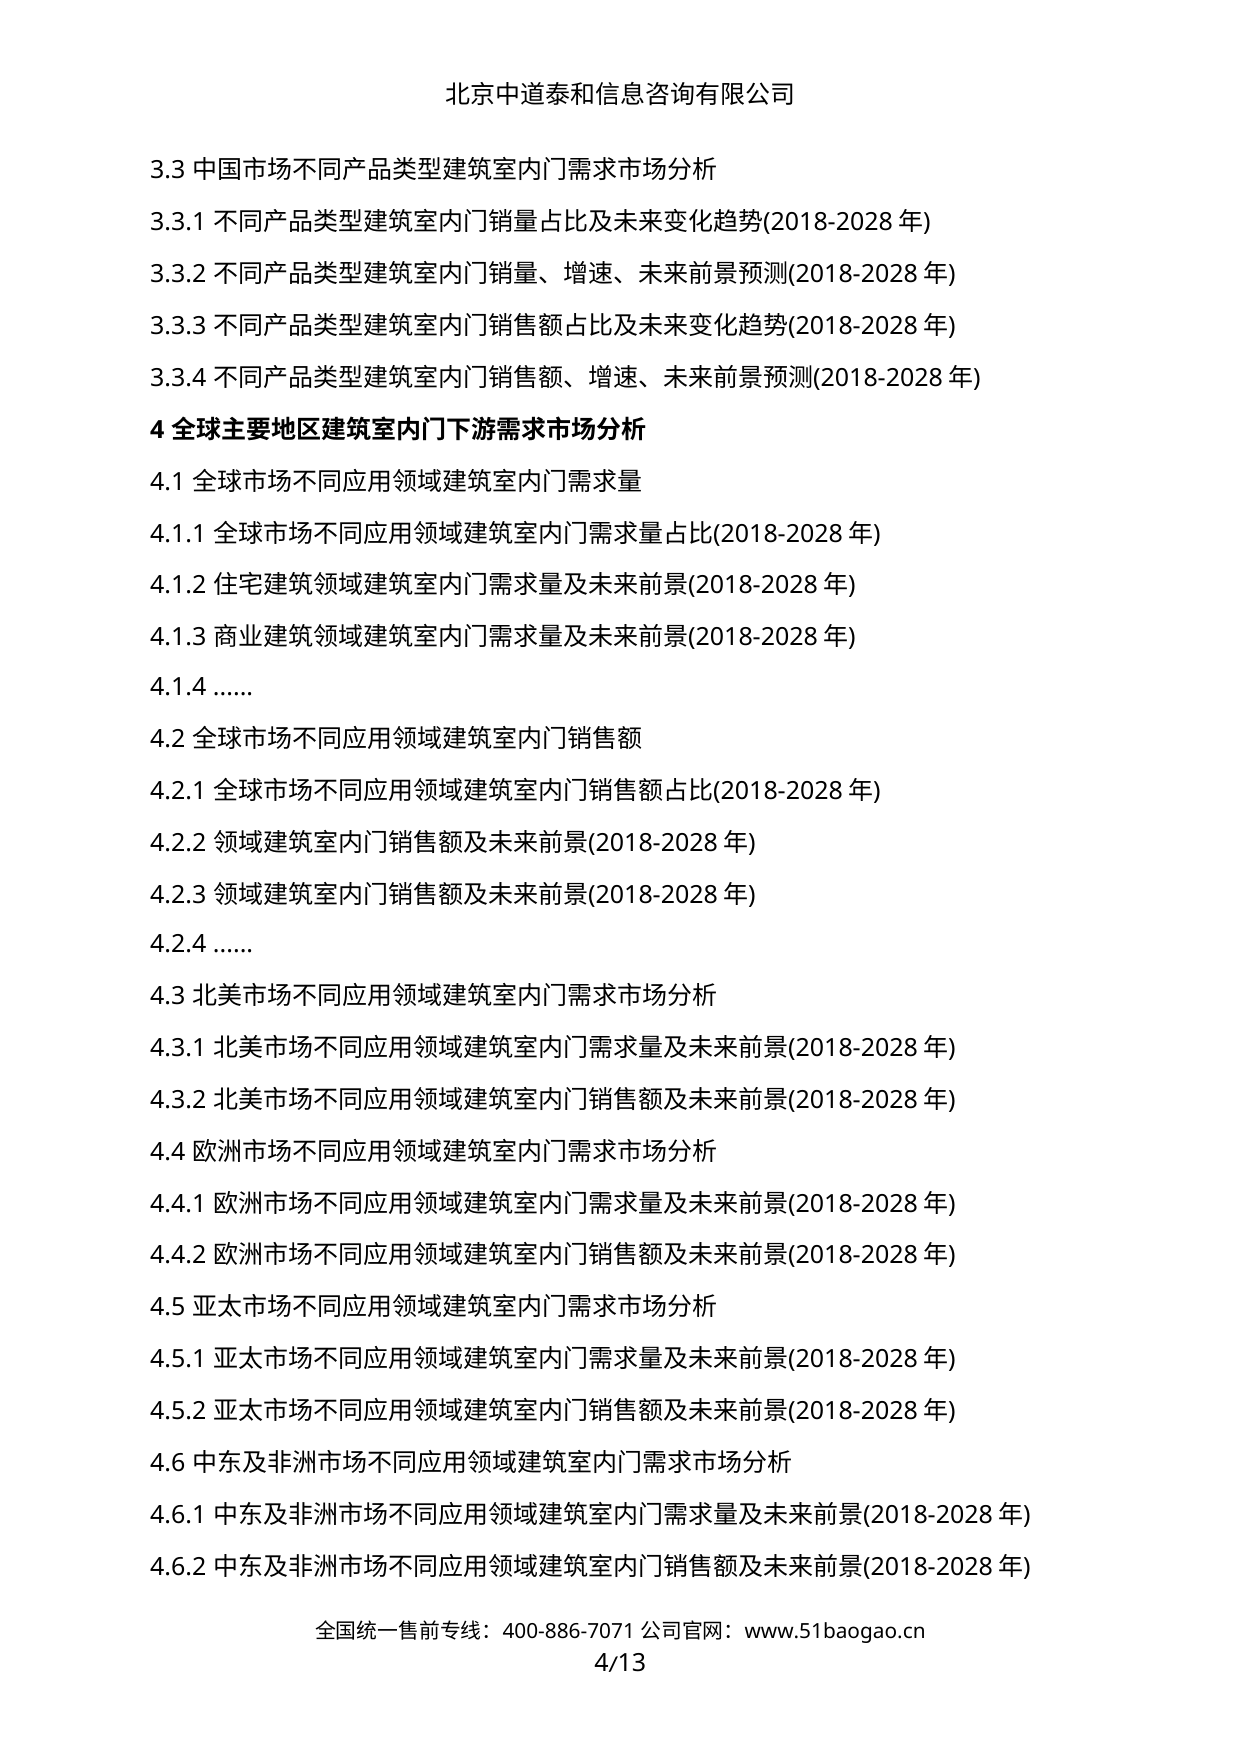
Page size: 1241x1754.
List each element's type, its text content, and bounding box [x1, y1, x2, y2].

text 3.3.3 不同产品类型建筑室内门销售额占比及未来变化趋势(2018-2028年) [150, 306, 1090, 342]
text 4.2.3 领域建筑室内门销售额及未来前景(2018-2028年) [150, 874, 1090, 910]
text 4.1.1 全球市场不同应用领域建筑室内门需求量占比(2018-2028年) [150, 513, 1090, 549]
text 4.6 中东及非洲市场不同应用领域建筑室内门需求市场分析 [150, 1442, 1090, 1479]
text 4.1.2 住宅建筑领域建筑室内门需求量及未来前景(2018-2028年) [150, 565, 1090, 601]
text 4.3.2 北美市场不同应用领域建筑室内门销售额及未来前景(2018-2028年) [150, 1079, 1090, 1116]
text 4.2 全球市场不同应用领域建筑室内门销售额 [150, 718, 1090, 755]
text 3.3 中国市场不同产品类型建筑室内门需求市场分析 [150, 150, 1090, 186]
text 3.3.4 不同产品类型建筑室内门销售额、增速、未来前景预测(2018-2028年) [150, 357, 1090, 394]
text 4 全球主要地区建筑室内门下游需求市场分析 [150, 409, 1090, 446]
text 4.2.2 领域建筑室内门销售额及未来前景(2018-2028年) [150, 822, 1090, 858]
text 3.3.1 不同产品类型建筑室内门销量占比及未来变化趋势(2018-2028年) [150, 202, 1090, 238]
text 4.4.2 欧洲市场不同应用领域建筑室内门销售额及未来前景(2018-2028年) [150, 1235, 1090, 1271]
text 4.4 欧洲市场不同应用领域建筑室内门需求市场分析 [150, 1131, 1090, 1167]
text 4.2.1 全球市场不同应用领域建筑室内门销售额占比(2018-2028年) [150, 770, 1090, 807]
text 3.3.2 不同产品类型建筑室内门销量、增速、未来前景预测(2018-2028年) [150, 254, 1090, 290]
text 4.2.4 ...... [150, 926, 1090, 960]
text 4.1.3 商业建筑领域建筑室内门需求量及未来前景(2018-2028年) [150, 617, 1090, 653]
text 4.5.1 亚太市场不同应用领域建筑室内门需求量及未来前景(2018-2028年) [150, 1339, 1090, 1375]
text 4.3.1 北美市场不同应用领域建筑室内门需求量及未来前景(2018-2028年) [150, 1027, 1090, 1064]
text 4.5.2 亚太市场不同应用领域建筑室内门销售额及未来前景(2018-2028年) [150, 1391, 1090, 1427]
text 4.3 北美市场不同应用领域建筑室内门需求市场分析 [150, 976, 1090, 1012]
text 4.1.4 ...... [150, 669, 1090, 703]
text 4.1 全球市场不同应用领域建筑室内门需求量 [150, 461, 1090, 497]
text 4.4.1 欧洲市场不同应用领域建筑室内门需求量及未来前景(2018-2028年) [150, 1183, 1090, 1219]
text 4.6.1 中东及非洲市场不同应用领域建筑室内门需求量及未来前景(2018-2028年) [150, 1494, 1090, 1531]
text 4.6.2 中东及非洲市场不同应用领域建筑室内门销售额及未来前景(2018-2028年) [150, 1546, 1090, 1582]
text 4.5 亚太市场不同应用领域建筑室内门需求市场分析 [150, 1287, 1090, 1323]
